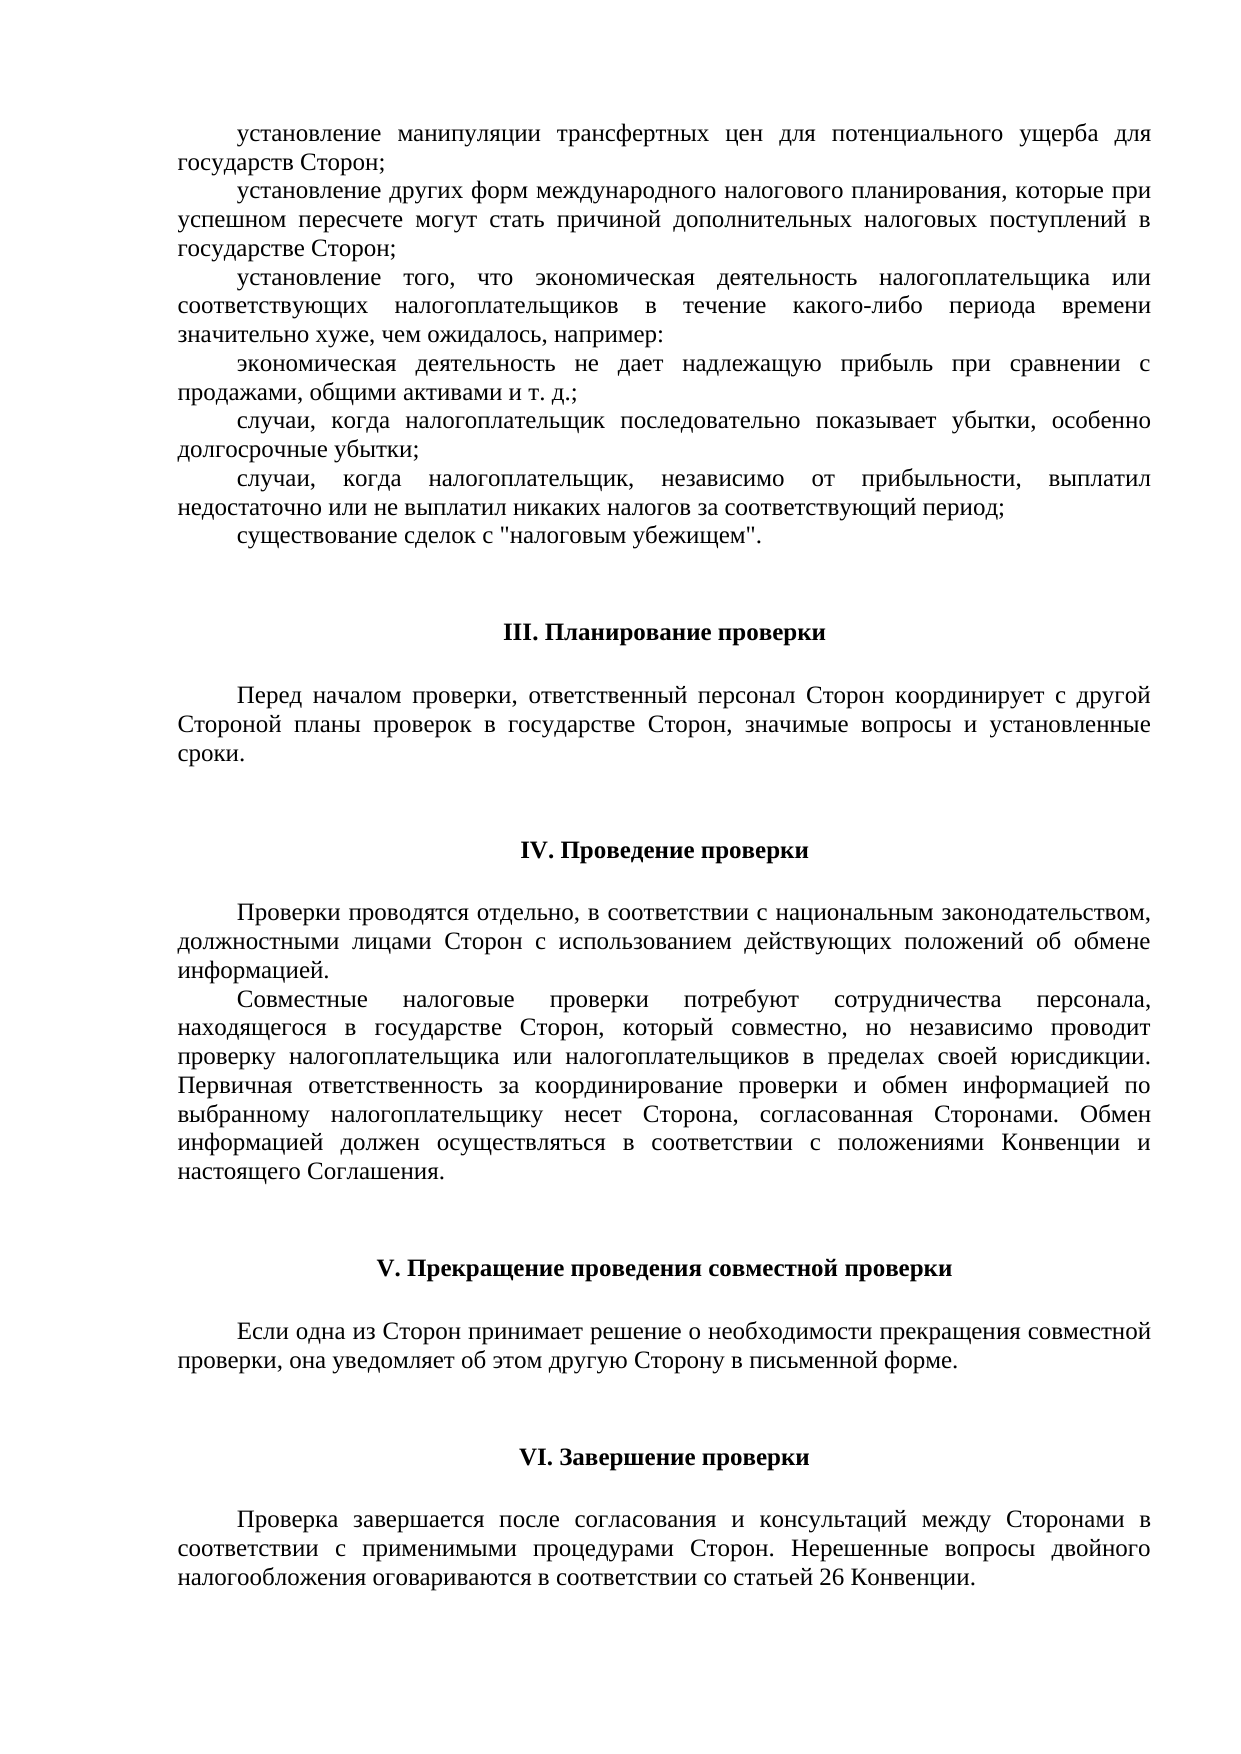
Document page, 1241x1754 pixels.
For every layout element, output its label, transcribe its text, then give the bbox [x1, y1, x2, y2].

text VI. Завершение проверки [177, 1442, 1152, 1470]
text Проверка завершается после согласования и консультаций между Сторонами в соответствии с применимыми процедурами Сторон. Нерешенные вопросы двойного налогообложения оговариваются в соответствии со статьей 26 Конвенции. [177, 1504, 1152, 1591]
text существование сделок с "налоговым убежищем". [177, 521, 1152, 549]
text установление манипуляции трансфертных цен для потенциального ущерба для государств Сторон; [177, 118, 1152, 176]
text случаи, когда налогоплательщик последовательно показывает убытки, особенно долгосрочные убытки; [177, 406, 1152, 463]
text III. Планирование проверки [177, 617, 1152, 646]
text установление других форм международного налогового планирования, которые при успешном пересчете могут стать причиной дополнительных налоговых поступлений в государстве Сторон; [177, 176, 1152, 262]
text IV. Проведение проверки [177, 835, 1152, 863]
text Перед началом проверки, ответственный персонал Сторон координирует с другой Стороной планы проверок в государстве Сторон, значимые вопросы и установленные сроки. [177, 680, 1152, 767]
text V. Прекращение проведения совместной проверки [177, 1253, 1152, 1282]
text установление того, что экономическая деятельность налогоплательщика или соответствующих налогоплательщиков в течение какого-либо периода времени значительно хуже, чем ожидалось, например: [177, 262, 1152, 348]
text Совместные налоговые проверки потребуют сотрудничества персонала, находящегося в государстве Сторон, который совместно, но независимо проводит проверку налогоплательщика или налогоплательщиков в пределах своей юрисдикции. Первичная ответственность за координирование проверки и обмен информацией по выбранному налогоплательщику несет Сторона, согласованная Сторонами. Обмен информацией должен осуществляться в соответствии с положениями Конвенции и настоящего Соглашения. [177, 984, 1152, 1185]
text случаи, когда налогоплательщик, независимо от прибыльности, выплатил недостаточно или не выплатил никаких налогов за соответствующий период; [177, 463, 1152, 521]
text Проверки проводятся отдельно, в соответствии с национальным законодательством, должностными лицами Сторон с использованием действующих положений об обмене информацией. [177, 897, 1152, 984]
text экономическая деятельность не дает надлежащую прибыль при сравнении с продажами, общими активами и т. д.; [177, 348, 1152, 406]
text Если одна из Сторон принимает решение о необходимости прекращения совместной проверки, она уведомляет об этом другую Сторону в письменной форме. [177, 1316, 1152, 1373]
